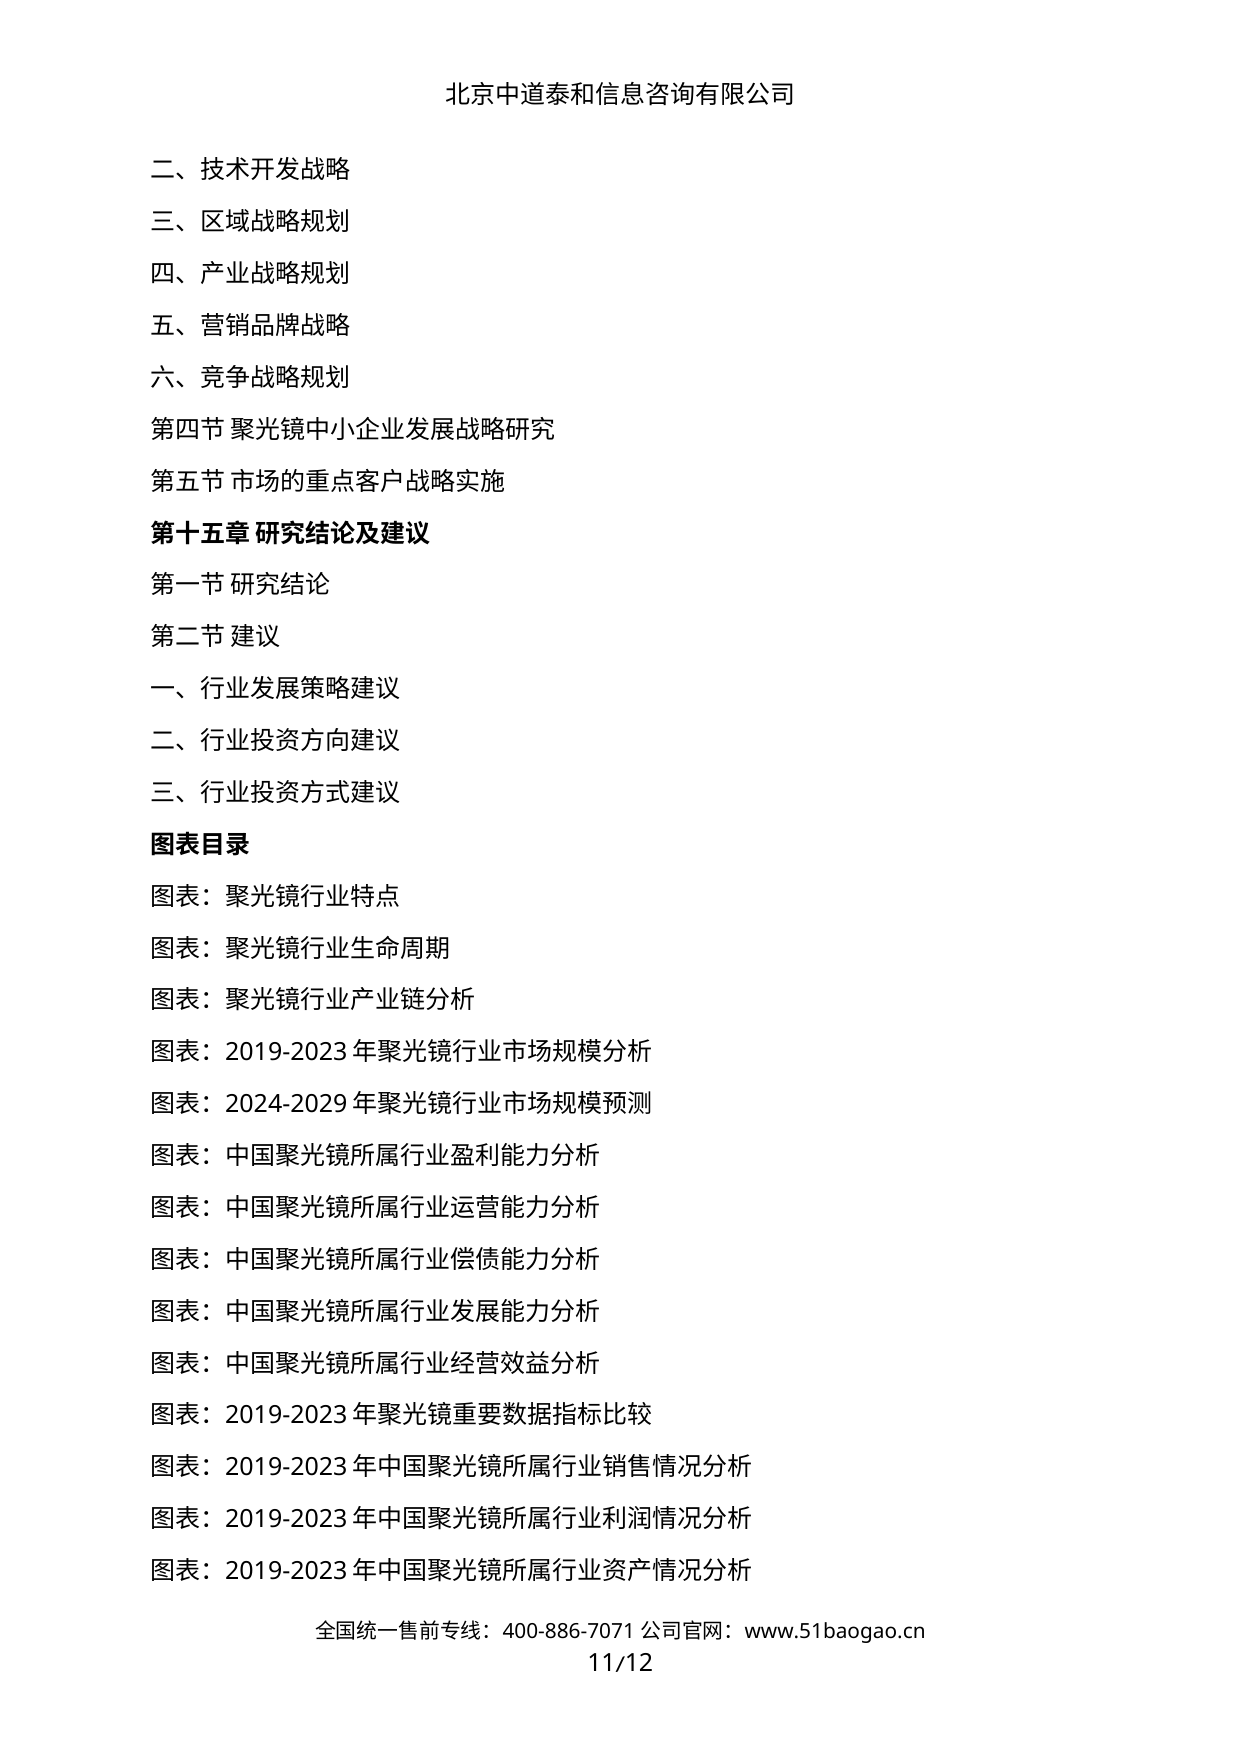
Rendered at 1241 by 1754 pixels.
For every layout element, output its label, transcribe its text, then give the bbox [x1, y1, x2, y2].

text 五、营销品牌战略 [150, 306, 1090, 342]
text 第五节 市场的重点客户战略实施 [150, 461, 1090, 497]
text 三、行业投资方式建议 [150, 772, 1090, 809]
text 第四节 聚光镜中小企业发展战略研究 [150, 409, 1090, 446]
text 第十五章 研究结论及建议 [150, 513, 1090, 549]
text 图表：聚光镜行业生命周期 [150, 928, 1090, 964]
text 图表目录 [150, 824, 1090, 861]
text 图表：聚光镜行业产业链分析 [150, 980, 1090, 1016]
text 图表：2019-2023年中国聚光镜所属行业利润情况分析 [150, 1499, 1090, 1535]
text 图表：2019-2023年聚光镜重要数据指标比较 [150, 1395, 1090, 1431]
text 图表：中国聚光镜所属行业偿债能力分析 [150, 1239, 1090, 1276]
text 图表：中国聚光镜所属行业发展能力分析 [150, 1291, 1090, 1327]
text 图表：2019-2023年中国聚光镜所属行业销售情况分析 [150, 1447, 1090, 1483]
text 一、行业发展策略建议 [150, 669, 1090, 705]
text 图表：中国聚光镜所属行业经营效益分析 [150, 1343, 1090, 1379]
text 图表：2019-2023年聚光镜行业市场规模分析 [150, 1032, 1090, 1068]
text 二、技术开发战略 [150, 150, 1090, 186]
text 第二节 建议 [150, 617, 1090, 653]
text 六、竞争战略规划 [150, 357, 1090, 394]
text 图表：2024-2029年聚光镜行业市场规模预测 [150, 1084, 1090, 1120]
text 四、产业战略规划 [150, 254, 1090, 290]
text 二、行业投资方向建议 [150, 721, 1090, 757]
text 图表：聚光镜行业特点 [150, 876, 1090, 912]
text 图表：2019-2023年中国聚光镜所属行业资产情况分析 [150, 1551, 1090, 1587]
text 第一节 研究结论 [150, 565, 1090, 601]
text 图表：中国聚光镜所属行业运营能力分析 [150, 1187, 1090, 1224]
text 图表：中国聚光镜所属行业盈利能力分析 [150, 1136, 1090, 1172]
text 三、区域战略规划 [150, 202, 1090, 238]
